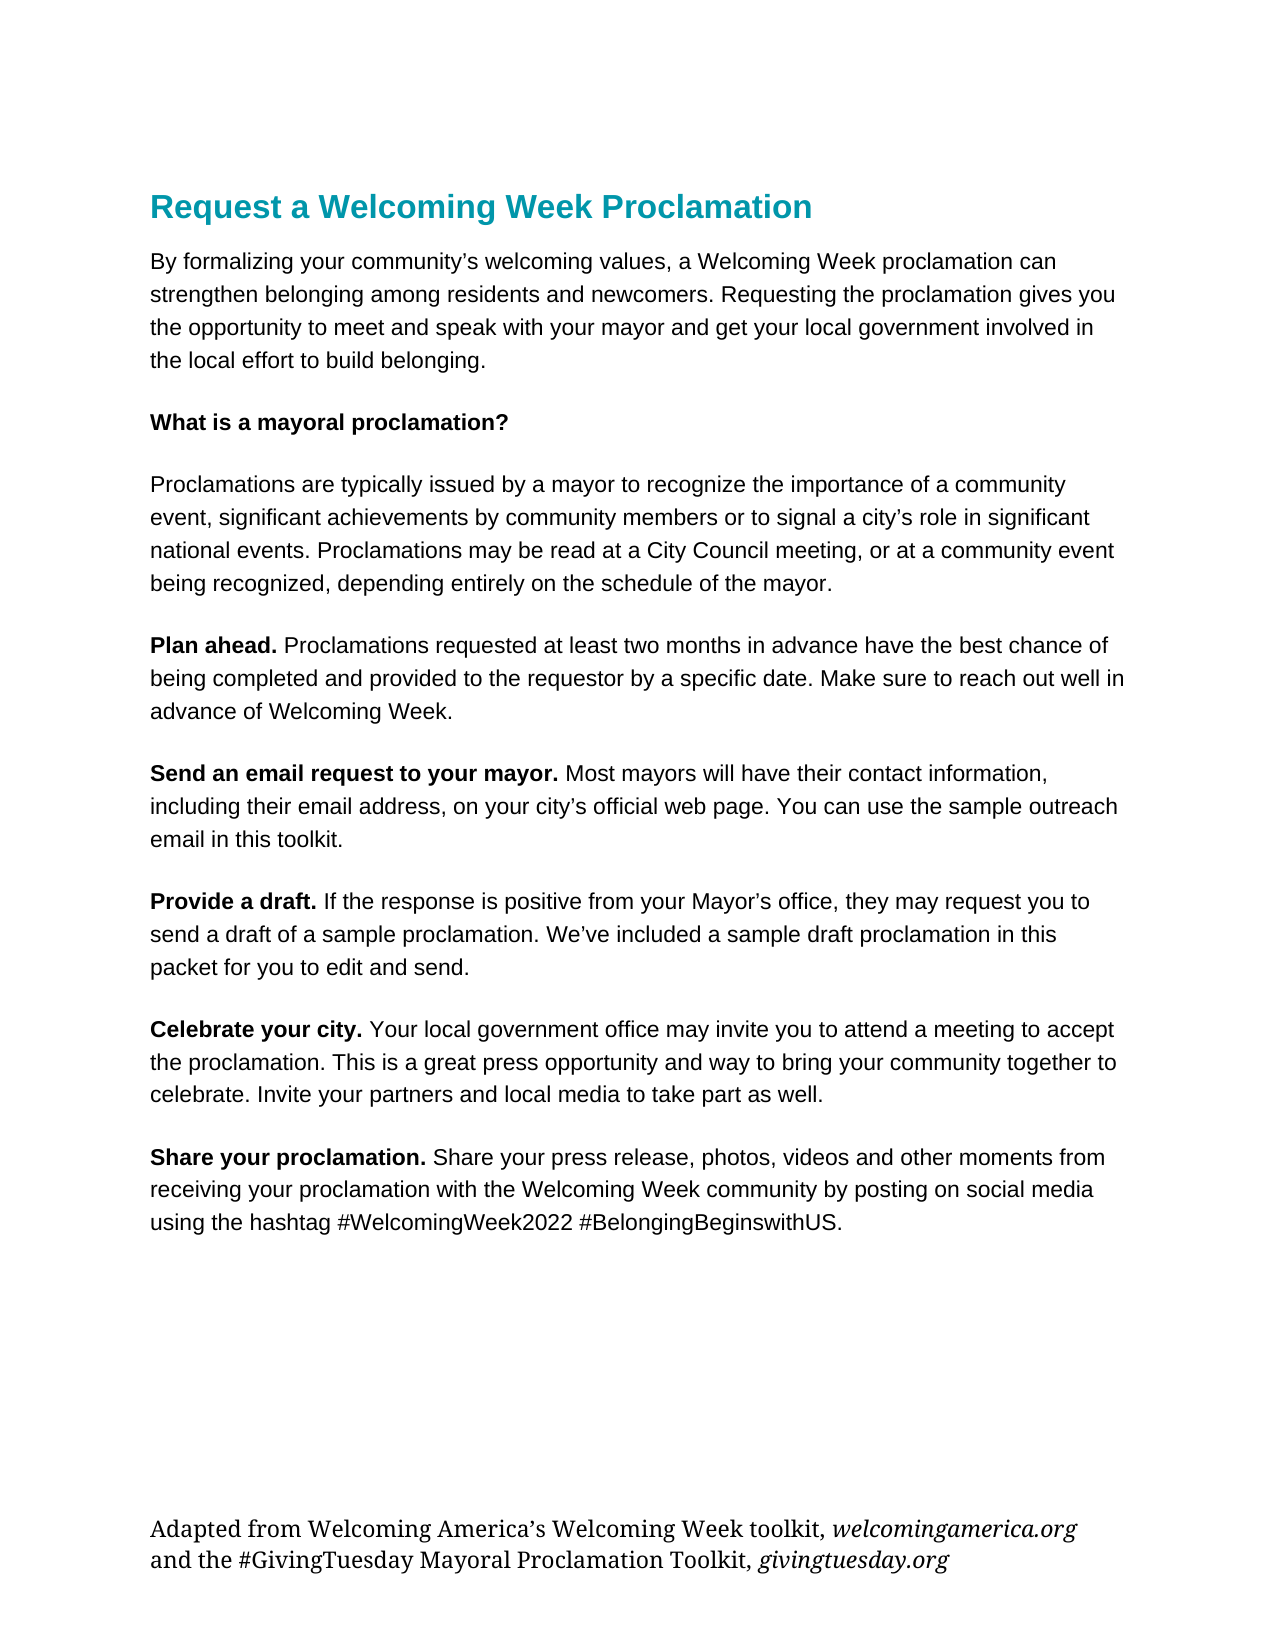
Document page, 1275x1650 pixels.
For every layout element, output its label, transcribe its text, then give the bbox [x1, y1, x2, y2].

text Provide a draft. If the response is positive from your Mayor’s office, they may request you to send a draft of a sample proclamation. We’ve included a sample draft proclamation in this packet for you to edit and send. [150, 888, 1125, 980]
text Plan ahead. Proclamations requested at least two months in advance have the best chance of being completed and provided to the requestor by a specific date. Make sure to reach out well in advance of Welcoming Week. [150, 632, 1125, 724]
text Send an email request to your mayor. Most mayors will have their contact information, including their email address, on your city’s official web page. You can use the sample outreach email in this toolkit. [150, 760, 1125, 852]
subtitle Request a Welcoming Week Proclamation [150, 187, 1125, 226]
text What is a mayoral proclamation? [150, 409, 1125, 435]
text By formalizing your community’s welcoming values, a Welcoming Week proclamation can strengthen belonging among residents and newcomers. Requesting the proclamation gives you the opportunity to meet and speak with your mayor and get your local government involved in the local effort to build belonging. [150, 248, 1125, 373]
text Proclamations are typically issued by a mayor to recognize the importance of a community event, significant achievements by community members or to signal a city’s role in significant national events. Proclamations may be read at a City Council meeting, or at a community event being recognized, depending entirely on the schedule of the mayor. [150, 471, 1125, 596]
text Share your proclamation. Share your press release, photos, videos and other moments from receiving your proclamation with the Welcoming Week community by posting on social media using the hashtag #WelcomingWeek2022 #BelongingBeginswithUS. [150, 1143, 1125, 1236]
text Celebrate your city. Your local government office may invite you to attend a meeting to accept the proclamation. This is a great press opportunity and way to bring your community together to celebrate. Invite your partners and local media to take part as well. [150, 1016, 1125, 1108]
